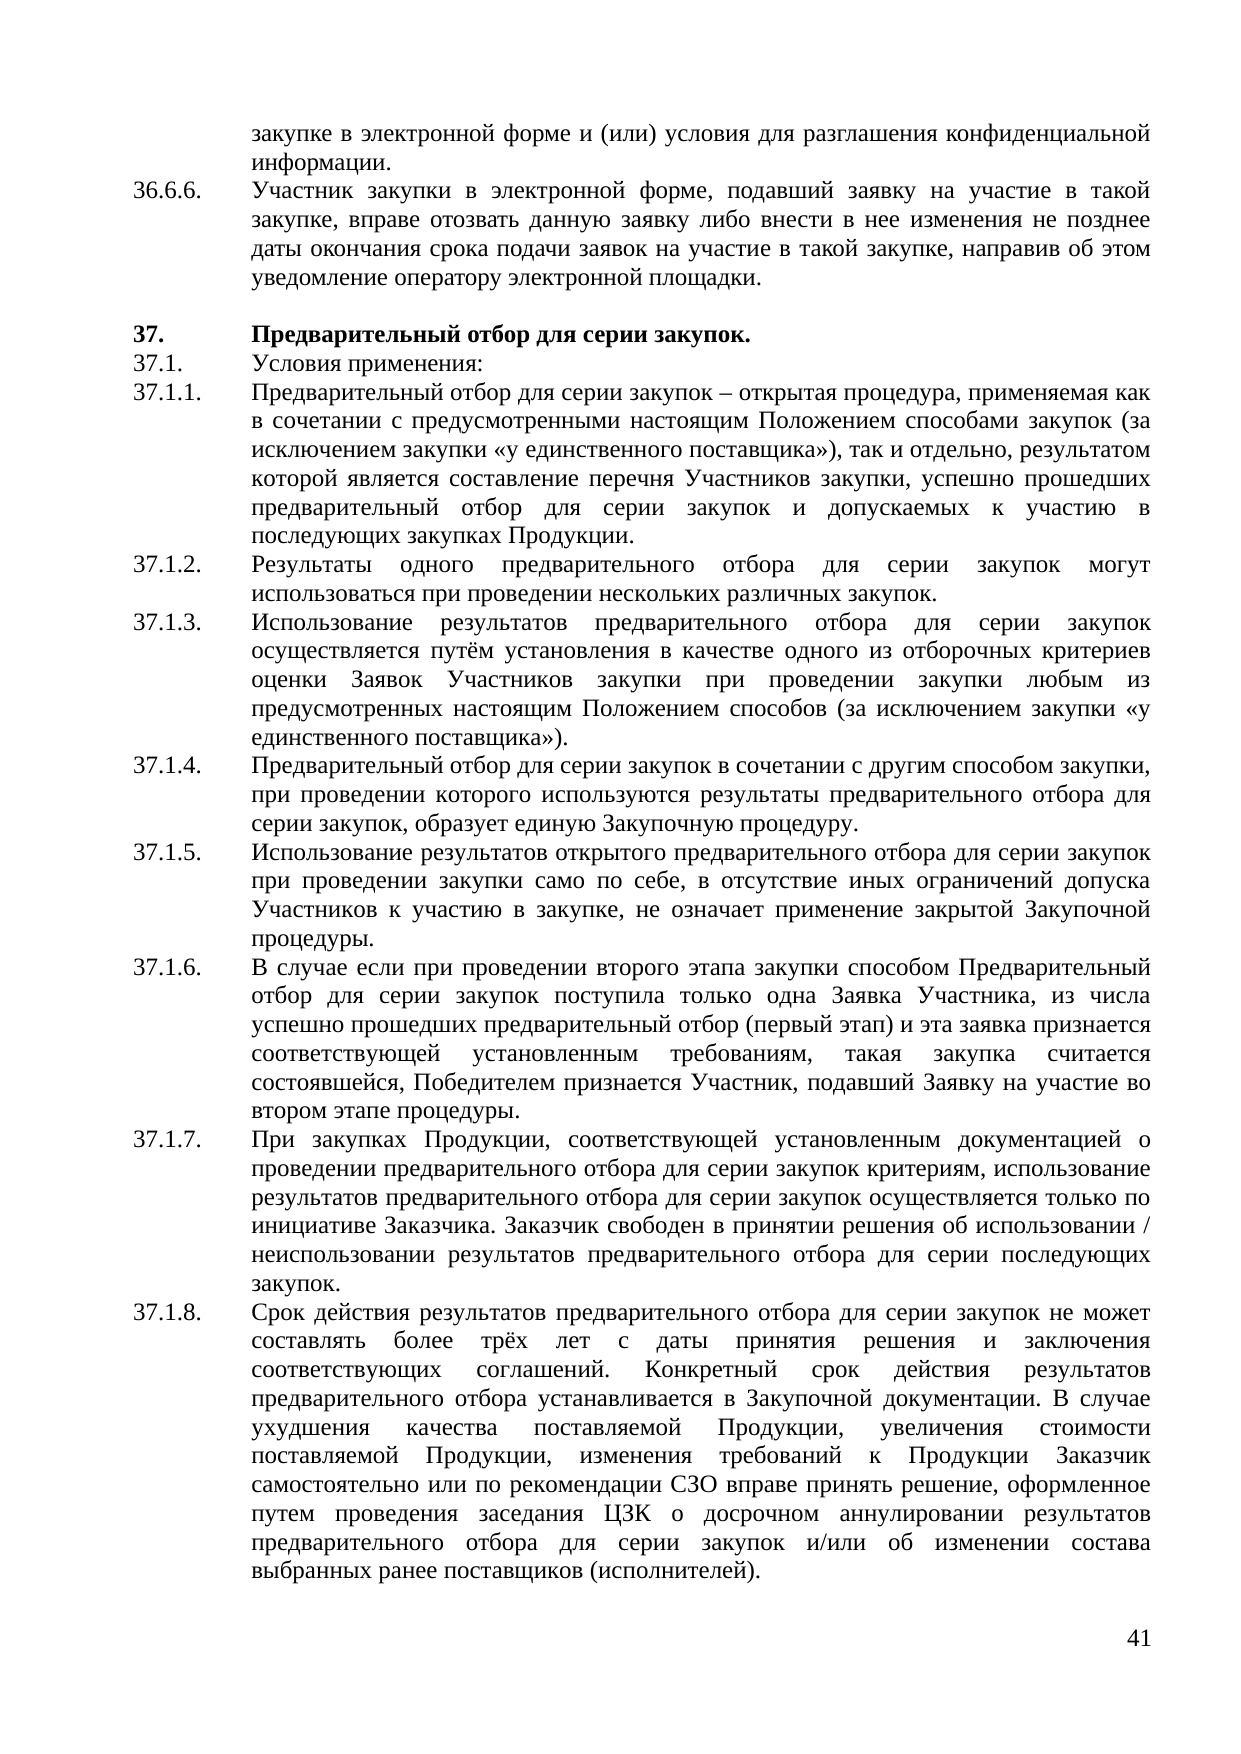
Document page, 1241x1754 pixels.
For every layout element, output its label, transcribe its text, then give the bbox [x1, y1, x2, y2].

list В случае если при проведении второго этапа закупки способом Предварительный отбор для серии закупок поступила только одна Заявка Участника, из числа успешно прошедших предварительный отбор (первый этап) и эта заявка признается соответствующей установленным требованиям, такая закупка считается состоявшейся, Победителем признается Участник, подавший Заявку на участие во втором этапе процедуры. [133, 952, 1152, 1124]
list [133, 118, 1152, 176]
list Срок действия результатов предварительного отбора для серии закупок не может составлять более трёх лет с даты принятия решения и заключения соответствующих соглашений. Конкретный срок действия результатов предварительного отбора устанавливается в Закупочной документации. В случае ухудшения качества поставляемой Продукции, увеличения стоимости поставляемой Продукции, изменения требований к Продукции Заказчик самостоятельно или по рекомендации СЗО вправе принять решение, оформленное путем проведения заседания ЦЗК о досрочном аннулировании результатов предварительного отбора для серии закупок и/или об изменении состава выбранных ранее поставщиков (исполнителей). [133, 1297, 1152, 1584]
list Участник закупки в электронной форме, подавший заявку на участие в такой закупке, вправе отозвать данную заявку либо внести в нее изменения не позднее даты окончания срока подачи заявок на участие в такой закупке, направив об этом уведомление оператору электронной площадки. [133, 176, 1152, 291]
list Предварительный отбор для серии закупок. [133, 319, 1152, 348]
list Результаты одного предварительного отбора для серии закупок могут использоваться при проведении нескольких различных закупок. [133, 549, 1152, 607]
list Использование результатов открытого предварительного отбора для серии закупок при проведении закупки само по себе, в отсутствие иных ограничений допуска Участников к участию в закупке, не означает применение закрытой Закупочной процедуры. [133, 837, 1152, 952]
list Предварительный отбор для серии закупок в сочетании с другим способом закупки, при проведении которого используются результаты предварительного отбора для серии закупок, образует единую Закупочную процедуру. [133, 751, 1152, 837]
list При закупках Продукции, соответствующей установленным документацией о проведении предварительного отбора для серии закупок критериям, использование результатов предварительного отбора для серии закупок осуществляется только по инициативе Заказчика. Заказчик свободен в принятии решения об использовании / неиспользовании результатов предварительного отбора для серии последующих закупок. [133, 1124, 1152, 1297]
list Условия применения: [133, 348, 1152, 377]
list Использование результатов предварительного отбора для серии закупок осуществляется путём установления в качестве одного из отборочных критериев оценки Заявок Участников закупки при проведении закупки любым из предусмотренных настоящим Положением способов (за исключением закупки «у единственного поставщика»). [133, 607, 1152, 751]
list Предварительный отбор для серии закупок – открытая процедура, применяемая как в сочетании с предусмотренными настоящим Положением способами закупок (за исключением закупки «у единственного поставщика»), так и отдельно, результатом которой является составление перечня Участников закупки, успешно прошедших предварительный отбор для серии закупок и допускаемых к участию в последующих закупках Продукции. [133, 377, 1152, 549]
